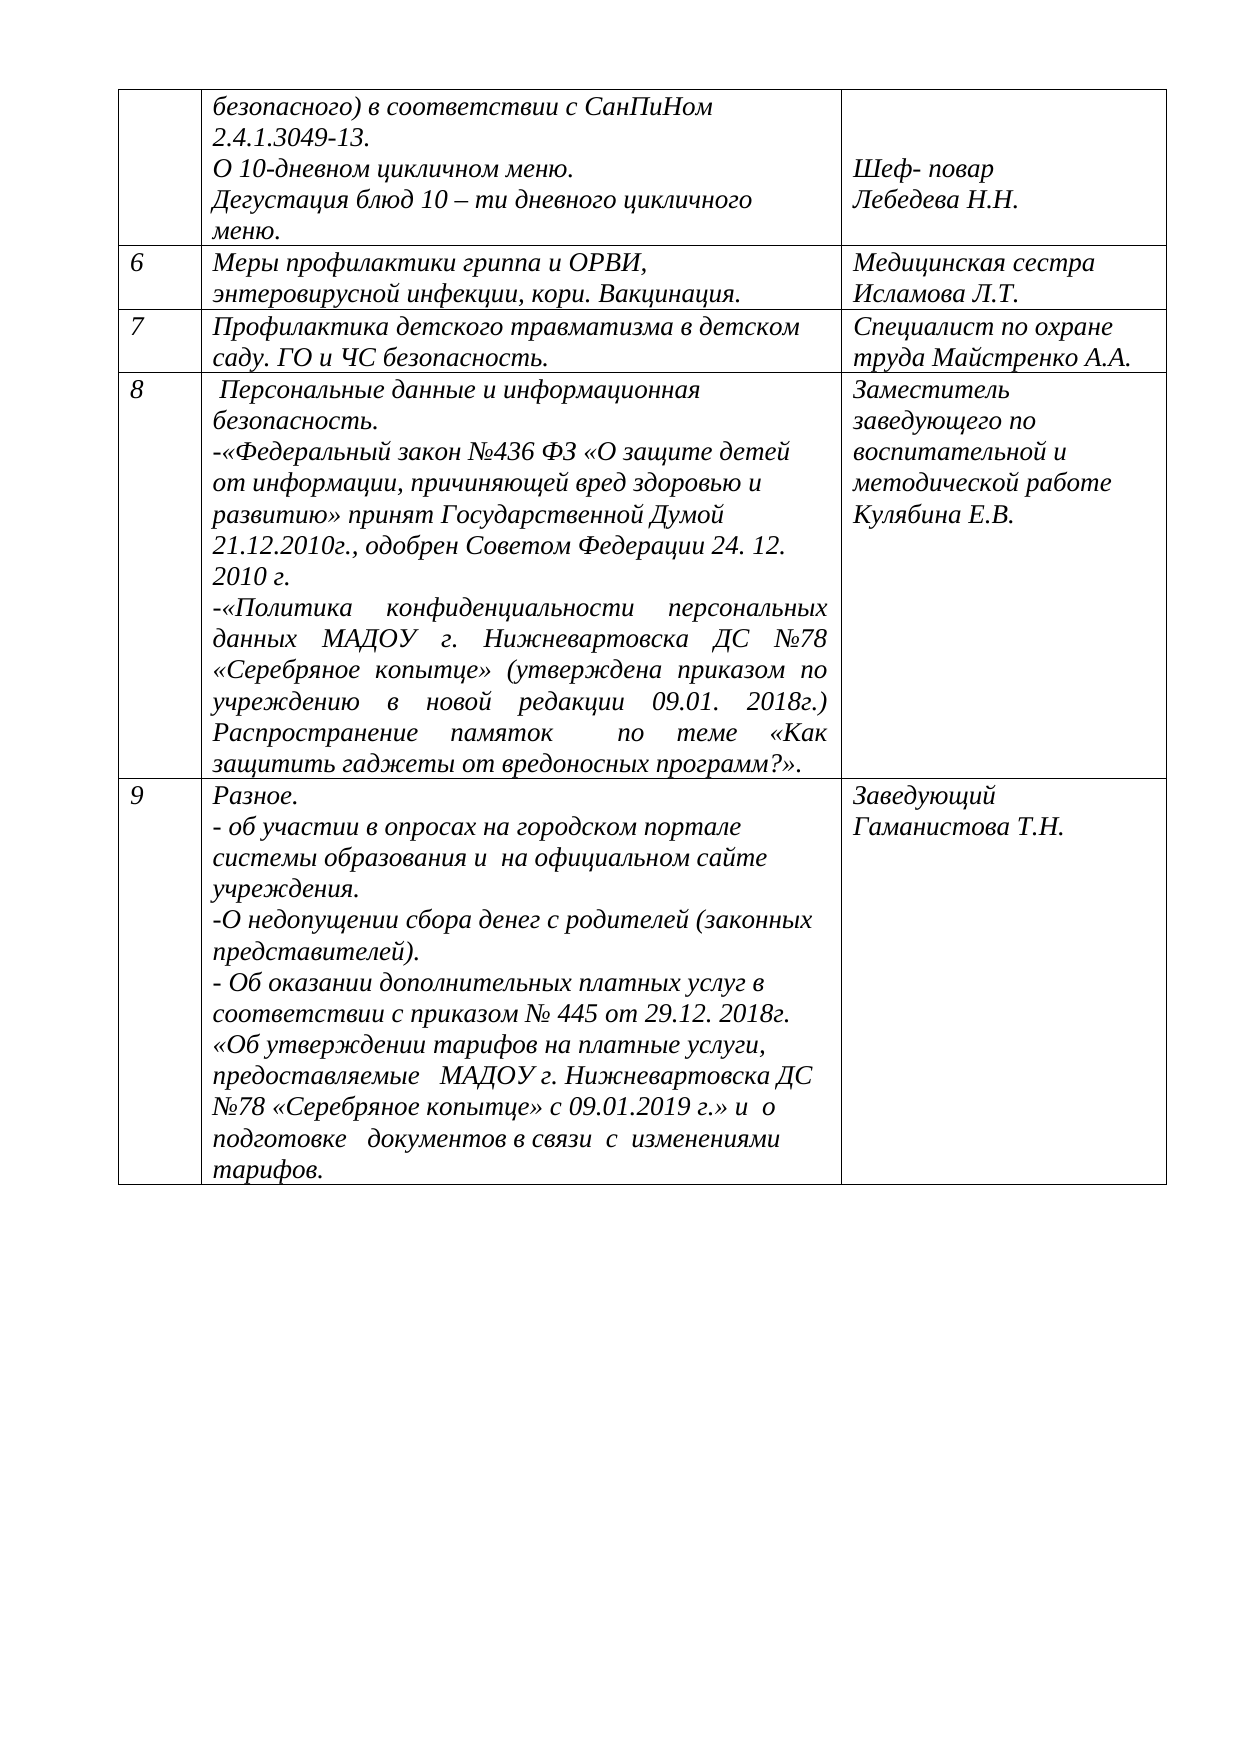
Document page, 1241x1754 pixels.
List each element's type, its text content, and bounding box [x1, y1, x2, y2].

table_cell Профилактика детского травматизма в детском саду. ГО и ЧС безопасность. [202, 310, 841, 372]
table_cell Персональные данные и информационная безопасность. -«Федеральный закон №436 ФЗ «О защите детей от информации, причиняющей вред здоровью и развитию» принят Государственной Думой 21.12.2010г., одобрен Советом Федерации 24. 12. 2010 г. -«Политика конфиденциальности персональных данных МАДОУ г. Нижневартовска ДС №78 «Серебряное копытце» (утверждена приказом по учреждению в новой редакции 09.01. 2018г.) Распространение памяток по теме «Как защитить гаджеты от вредоносных программ?». [202, 373, 841, 778]
table_cell Меры профилактики гриппа и ОРВИ, энтеровирусной инфекции, кори. Вакцинация. [202, 246, 841, 309]
table_cell Заведующий Гаманистова Т.Н. [842, 779, 1166, 1184]
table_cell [202, 90, 841, 245]
table_cell 6 [119, 246, 201, 309]
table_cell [842, 90, 1166, 245]
table_cell Специалист по охране труда Майстренко А.А. [842, 310, 1166, 372]
table_cell 9 [119, 779, 201, 1184]
table_cell 7 [119, 310, 201, 372]
table_cell 5 [119, 90, 201, 245]
table_cell Медицинская сестра Исламова Л.Т. [842, 246, 1166, 309]
table_cell Заместитель заведующего по воспитательной и методической работе Кулябина Е.В. [842, 373, 1166, 778]
table_cell Разное. - об участии в опросах на городском портале системы образования и на официальном сайте учреждения. -О недопущении сбора денег с родителей (законных представителей). - Об оказании дополнительных платных услуг в соответствии с приказом № 445 от 29.12. 2018г. «Об утверждении тарифов на платные услуги, предоставляемые МАДОУ г. Нижневартовска ДС №78 «Серебряное копытце» с 09.01.2019 г.» и о подготовке документов в связи с изменениями тарифов. [202, 779, 841, 1184]
table_cell 8 [119, 373, 201, 778]
